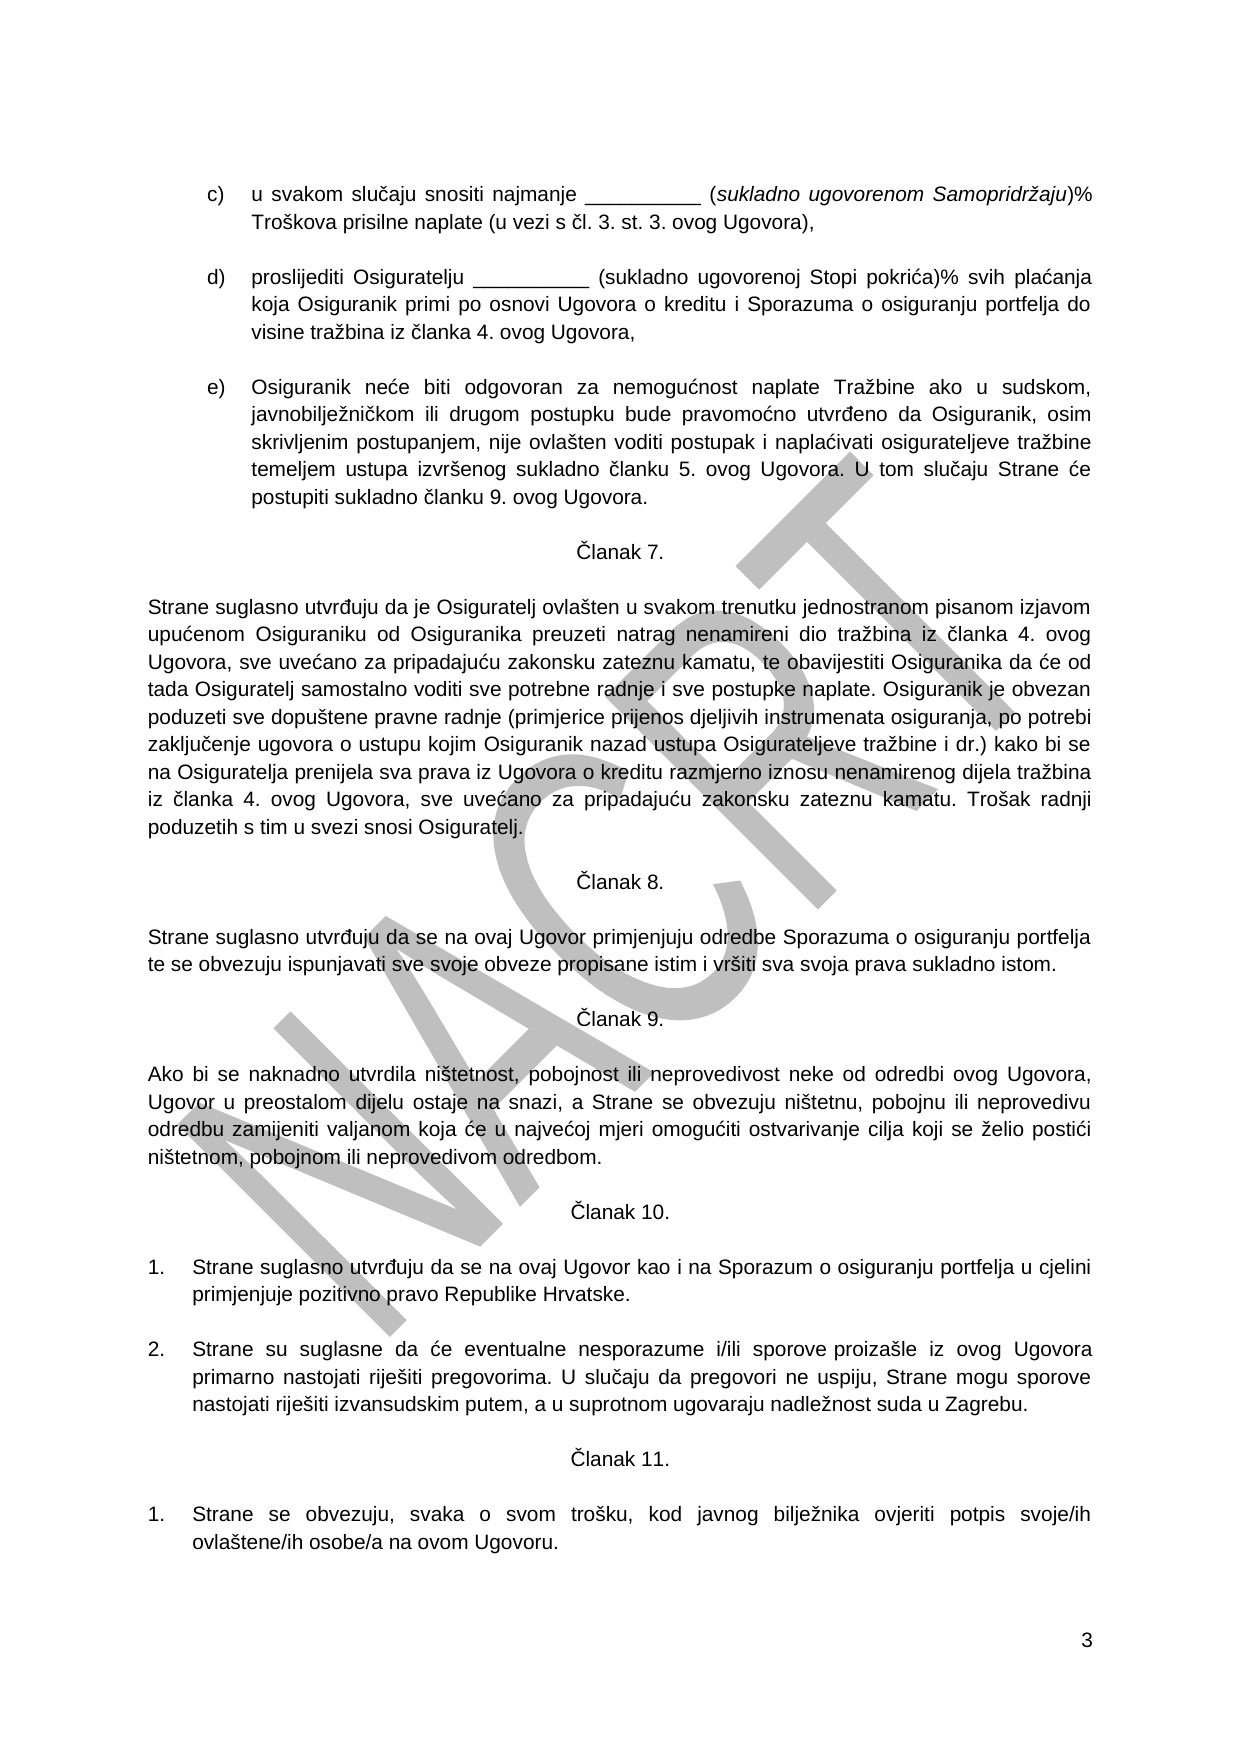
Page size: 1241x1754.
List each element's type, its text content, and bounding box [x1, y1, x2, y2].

list Strane se obvezuju, svaka o svom trošku, kod javnog bilježnika ovjeriti potpis svoje/ih ovlaštene/ih osobe/a na ovom Ugovoru. [148, 1502, 1092, 1554]
subtitle Članak 7. [148, 540, 1092, 564]
list Strane su suglasne da će eventualne nesporazume i/ili sporove proizašle iz ovog Ugovora primarno nastojati riješiti pregovorima. U slučaju da pregovori ne uspiju, Strane mogu sporove nastojati riješiti izvansudskim putem, a u suprotnom ugovaraju nadležnost suda u Zagrebu. [148, 1337, 1092, 1416]
list u svakom slučaju snositi najmanje __________ (sukladno ugovorenom Samopridržaju)% Troškova prisilne naplate (u vezi s čl. 3. st. 3. ovog Ugovora), [207, 182, 1092, 234]
text Članak 9. [148, 1007, 1092, 1031]
list proslijediti Osiguratelju __________ (sukladno ugovorenoj Stopi pokrića)% svih plaćanja koja Osiguranik primi po osnovi Ugovora o kreditu i Sporazuma o osiguranju portfelja do visine tražbina iz članka 4. ovog Ugovora, [207, 265, 1092, 344]
subtitle Članak 10. [148, 1200, 1092, 1224]
list Osiguranik neće biti odgovoran za nemogućnost naplate Tražbine ako u sudskom, javnobilježničkom ili drugom postupku bude pravomoćno utvrđeno da Osiguranik, osim skrivljenim postupanjem, nije ovlašten voditi postupak i naplaćivati osigurateljeve tražbine temeljem ustupa izvršenog sukladno članku 5. ovog Ugovora. U tom slučaju Strane će postupiti sukladno članku 9. ovog Ugovora. [207, 375, 1092, 509]
text Strane suglasno utvrđuju da se na ovaj Ugovor primjenjuju odredbe Sporazuma o osiguranju portfelja te se obvezuju ispunjavati sve svoje obveze propisane istim i vršiti sva svoja prava sukladno istom. [148, 925, 1092, 976]
text Strane suglasno utvrđuju da je Osiguratelj ovlašten u svakom trenutku jednostranom pisanom izjavom upućenom Osiguraniku od Osiguranika preuzeti natrag nenamireni dio tražbina iz članka 4. ovog Ugovora, sve uvećano za pripadajuću zakonsku zateznu kamatu, te obavijestiti Osiguranika da će od tada Osiguratelj samostalno voditi sve potrebne radnje i sve postupke naplate. Osiguranik je obvezan poduzeti sve dopuštene pravne radnje (primjerice prijenos djeljivih instrumenata osiguranja, po potrebi zaključenje ugovora o ustupu kojim Osiguranik nazad ustupa Osigurateljeve tražbine i dr.) kako bi se na Osiguratelja prenijela sva prava iz Ugovora o kreditu razmjerno iznosu nenamirenog dijela tražbina iz članka 4. ovog Ugovora, sve uvećano za pripadajuću zakonsku zateznu kamatu. Trošak radnji poduzetih s tim u svezi snosi Osiguratelj. [148, 595, 1092, 839]
text Ako bi se naknadno utvrdila ništetnost, pobojnost ili neprovedivost neke od odredbi ovog Ugovora, Ugovor u preostalom dijelu ostaje na snazi, a Strane se obvezuju ništetnu, pobojnu ili neprovedivu odredbu zamijeniti valjanom koja će u najvećoj mjeri omogućiti ostvarivanje cilja koji se želio postići ništetnom, pobojnom ili neprovedivom odredbom. [148, 1062, 1092, 1169]
list Strane suglasno utvrđuju da se na ovaj Ugovor kao i na Sporazum o osiguranju portfelja u cjelini primjenjuje pozitivno pravo Republike Hrvatske. [148, 1255, 1092, 1306]
text Članak 11. [148, 1447, 1092, 1471]
text Članak 8. [148, 870, 1092, 894]
